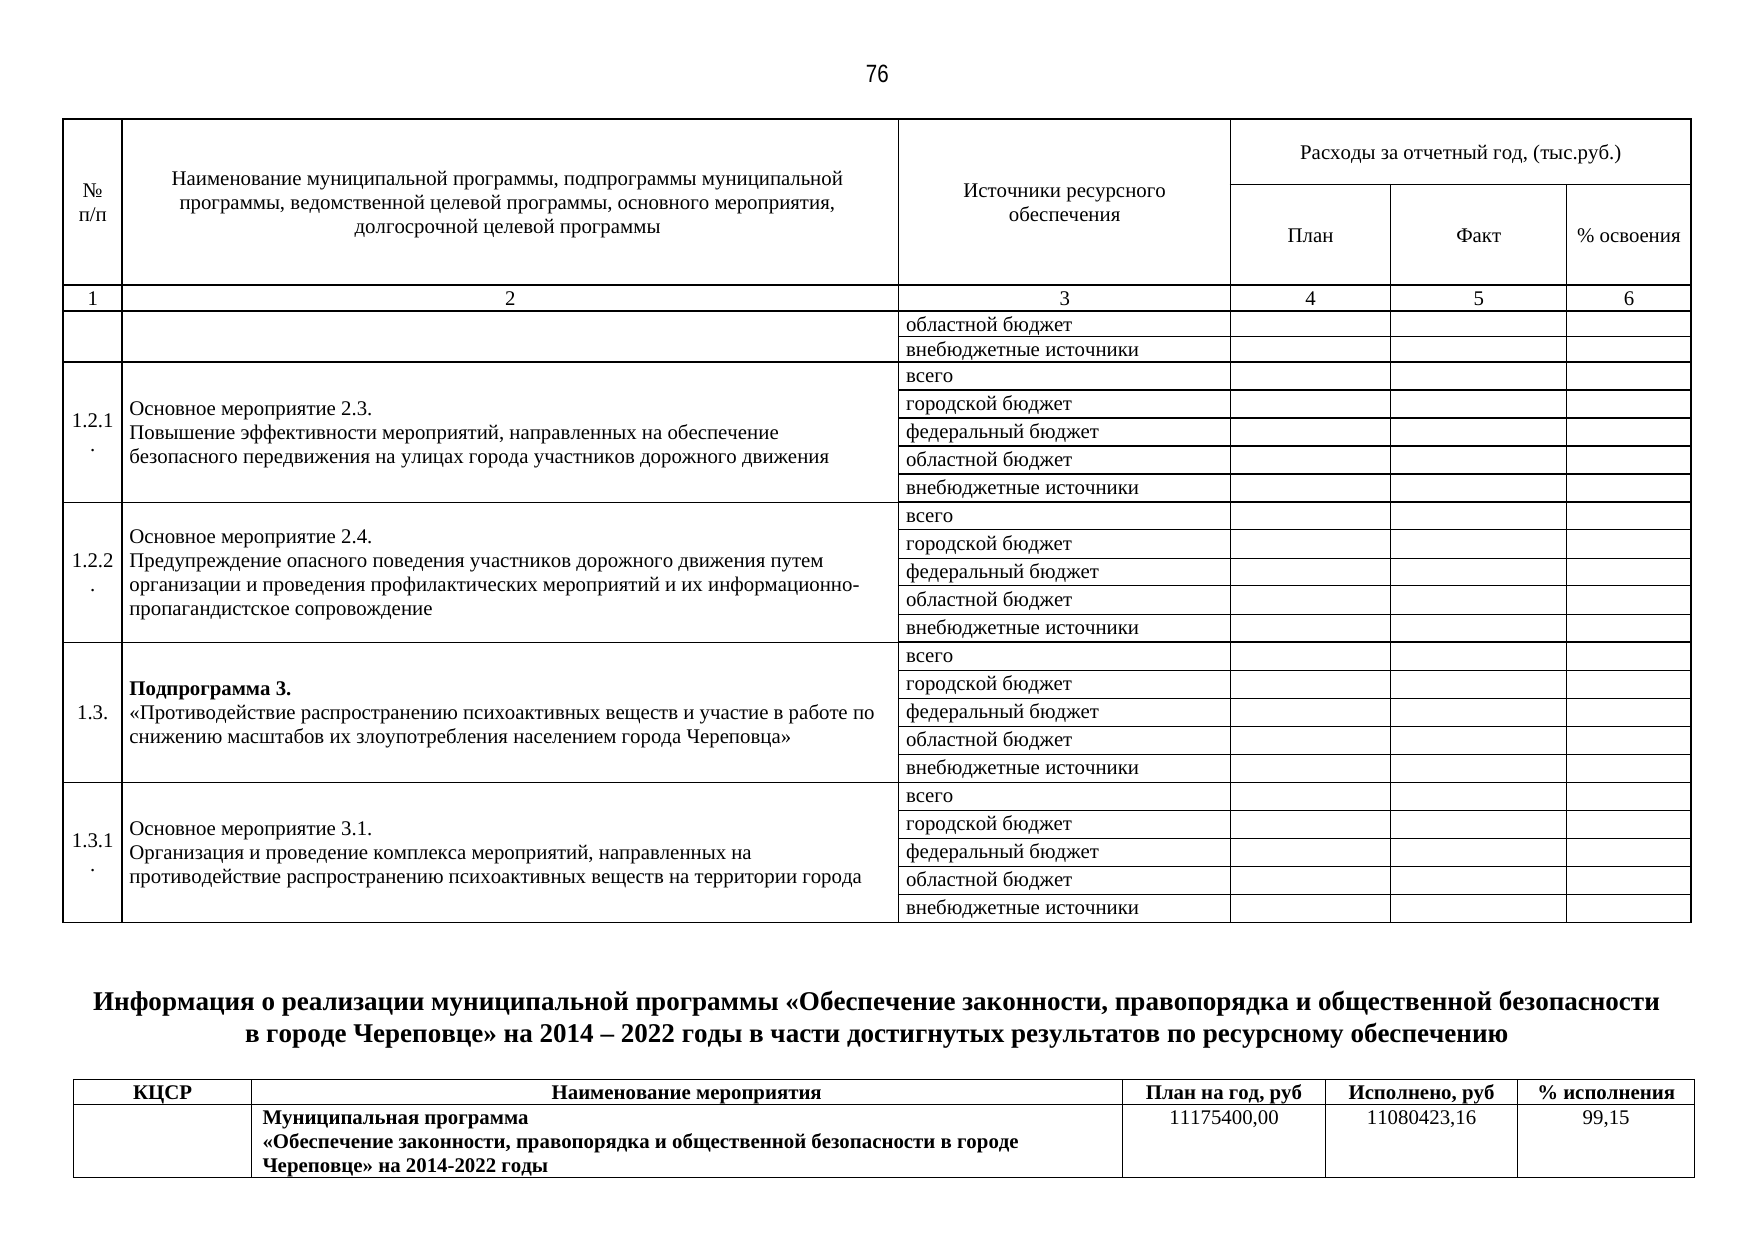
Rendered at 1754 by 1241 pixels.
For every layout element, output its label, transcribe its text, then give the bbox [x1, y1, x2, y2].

table_cell 1 [64, 286, 121, 310]
table_cell [1231, 419, 1390, 445]
table_cell [1391, 447, 1566, 473]
table_cell [1231, 503, 1390, 529]
table_cell [1391, 363, 1566, 389]
table_cell [1231, 391, 1390, 417]
table_cell 1.3. [64, 643, 121, 782]
table_cell внебюджетные источники [899, 475, 1230, 501]
table_cell [1391, 475, 1566, 501]
table_cell [1567, 312, 1690, 336]
table_cell областной бюджет [899, 447, 1230, 473]
table_cell [1567, 530, 1690, 557]
table_cell [1567, 391, 1690, 417]
table_header Наименование мероприятия [252, 1080, 1122, 1104]
table_cell [1391, 699, 1566, 726]
table_cell [1231, 337, 1390, 361]
table_cell областной бюджет [899, 312, 1230, 336]
table_cell [1567, 503, 1690, 529]
table_cell федеральный бюджет [899, 699, 1230, 726]
table_cell федеральный бюджет [899, 559, 1230, 585]
table_cell [1567, 363, 1690, 389]
table_cell [1391, 312, 1566, 336]
table_header Наименование муниципальной программы, подпрограммы муниципальной программы, ведомственной целевой программы, основного мероприятия, долгосрочной целевой программы [123, 120, 898, 284]
table_cell [1231, 895, 1390, 922]
table_cell федеральный бюджет [899, 419, 1230, 445]
table_cell 2 [123, 286, 898, 310]
table_cell 1.2.1. [64, 363, 121, 501]
table_cell [1567, 475, 1690, 501]
table_cell [1391, 727, 1566, 753]
table_cell федеральный бюджет [899, 839, 1230, 866]
table_cell [1231, 839, 1390, 866]
table_cell [1567, 615, 1690, 641]
table_header План на год, руб [1123, 1080, 1325, 1104]
table_header Источники ресурсного обеспечения [899, 120, 1230, 284]
table_cell [1567, 671, 1690, 697]
table_cell 1.3.1. [64, 783, 121, 922]
table_cell [1231, 671, 1390, 697]
table_header КЦСР [74, 1080, 251, 1104]
table_cell [1231, 312, 1390, 336]
table_cell [1567, 643, 1690, 669]
table_header № п/п [64, 120, 121, 284]
table_cell [1391, 643, 1566, 669]
table_cell [1567, 839, 1690, 866]
table_cell [1567, 559, 1690, 585]
table_cell [1567, 811, 1690, 838]
table_cell [1567, 727, 1690, 753]
table_cell [1391, 337, 1566, 361]
table_cell Основное мероприятие 3.1. Организация и проведение комплекса мероприятий, направленных на противодействие распространению психоактивных веществ на территории города [123, 783, 898, 922]
table_cell городской бюджет [899, 530, 1230, 557]
table_cell Основное мероприятие 2.3. Повышение эффективности мероприятий, направленных на обеспечение безопасного передвижения на улицах города участников дорожного движения [123, 363, 898, 501]
table_cell областной бюджет [899, 586, 1230, 613]
table_cell [1391, 783, 1566, 809]
table_cell Факт [1391, 185, 1566, 284]
table_cell областной бюджет [899, 867, 1230, 894]
text Информация о реализации муниципальной программы «Обеспечение законности, правопорядка и общественной безопасности [59, 986, 1695, 1017]
table_cell [1567, 419, 1690, 445]
table_cell 3 [899, 286, 1230, 310]
table_cell [1567, 337, 1690, 361]
table_cell 11080423,16 [1326, 1105, 1517, 1177]
text в городе Череповце» на 2014 – 2022 годы в части достигнутых результатов по ресурсному обеспечению [59, 1017, 1695, 1048]
table_cell 1.2.2. [64, 503, 121, 641]
table_cell [1567, 586, 1690, 613]
table_cell 11175400,00 [1123, 1105, 1325, 1177]
table_cell [1231, 727, 1390, 753]
table_cell [1231, 643, 1390, 669]
table_cell [1231, 530, 1390, 557]
table_cell [1391, 867, 1566, 894]
table_cell областной бюджет [899, 727, 1230, 753]
table_cell городской бюджет [899, 811, 1230, 838]
table_cell [1567, 447, 1690, 473]
table_cell [1231, 586, 1390, 613]
table_cell [74, 1105, 251, 1177]
table_cell [1391, 811, 1566, 838]
table_cell [1231, 475, 1390, 501]
table_cell План [1231, 185, 1390, 284]
table_cell [1567, 867, 1690, 894]
table_cell [1567, 755, 1690, 782]
table_cell [1231, 811, 1390, 838]
table_cell [1567, 895, 1690, 922]
table_cell городской бюджет [899, 671, 1230, 697]
table_cell [1231, 615, 1390, 641]
table_cell внебюджетные источники [899, 337, 1230, 361]
table_cell всего [899, 643, 1230, 669]
table_cell [1567, 783, 1690, 809]
table_cell 99,15 [1518, 1105, 1694, 1177]
table_cell 6 [1567, 286, 1690, 310]
table_cell внебюджетные источники [899, 895, 1230, 922]
table_cell 4 [1231, 286, 1390, 310]
table_cell всего [899, 503, 1230, 529]
table_cell [1391, 839, 1566, 866]
table_cell [1391, 895, 1566, 922]
table_cell [1231, 559, 1390, 585]
table_cell [1391, 559, 1566, 585]
table_cell 5 [1391, 286, 1566, 310]
table_cell [1391, 391, 1566, 417]
table_cell всего [899, 363, 1230, 389]
table_cell [1231, 363, 1390, 389]
table_cell Муниципальная программа «Обеспечение законности, правопорядка и общественной безопасности в городе Череповце» на 2014-2022 годы [252, 1105, 1122, 1177]
table_cell [1391, 503, 1566, 529]
table_cell [1231, 447, 1390, 473]
table_cell [1231, 783, 1390, 809]
table_cell [1391, 586, 1566, 613]
table_cell всего [899, 783, 1230, 809]
table_cell [1391, 755, 1566, 782]
table_cell Подпрограмма 3. «Противодействие распространению психоактивных веществ и участие в работе по снижению масштабов их злоупотребления населением города Череповца» [123, 643, 898, 782]
table_cell % освоения [1567, 185, 1690, 284]
table_cell [1391, 615, 1566, 641]
table_cell [1391, 671, 1566, 697]
table_cell Основное мероприятие 2.4. Предупреждение опасного поведения участников дорожного движения путем организации и проведения профилактических мероприятий и их информационно-пропагандистское сопровождение [123, 503, 898, 641]
table_cell внебюджетные источники [899, 755, 1230, 782]
table_header % исполнения [1518, 1080, 1694, 1104]
table_cell внебюджетные источники [899, 615, 1230, 641]
table_cell городской бюджет [899, 391, 1230, 417]
table_header Исполнено, руб [1326, 1080, 1517, 1104]
table_cell [1391, 530, 1566, 557]
table_cell [1231, 867, 1390, 894]
table_header Расходы за отчетный год, (тыс.руб.) [1231, 120, 1690, 184]
table_cell [1231, 699, 1390, 726]
table_cell [1391, 419, 1566, 445]
table_cell [1567, 699, 1690, 726]
table_cell [1231, 755, 1390, 782]
